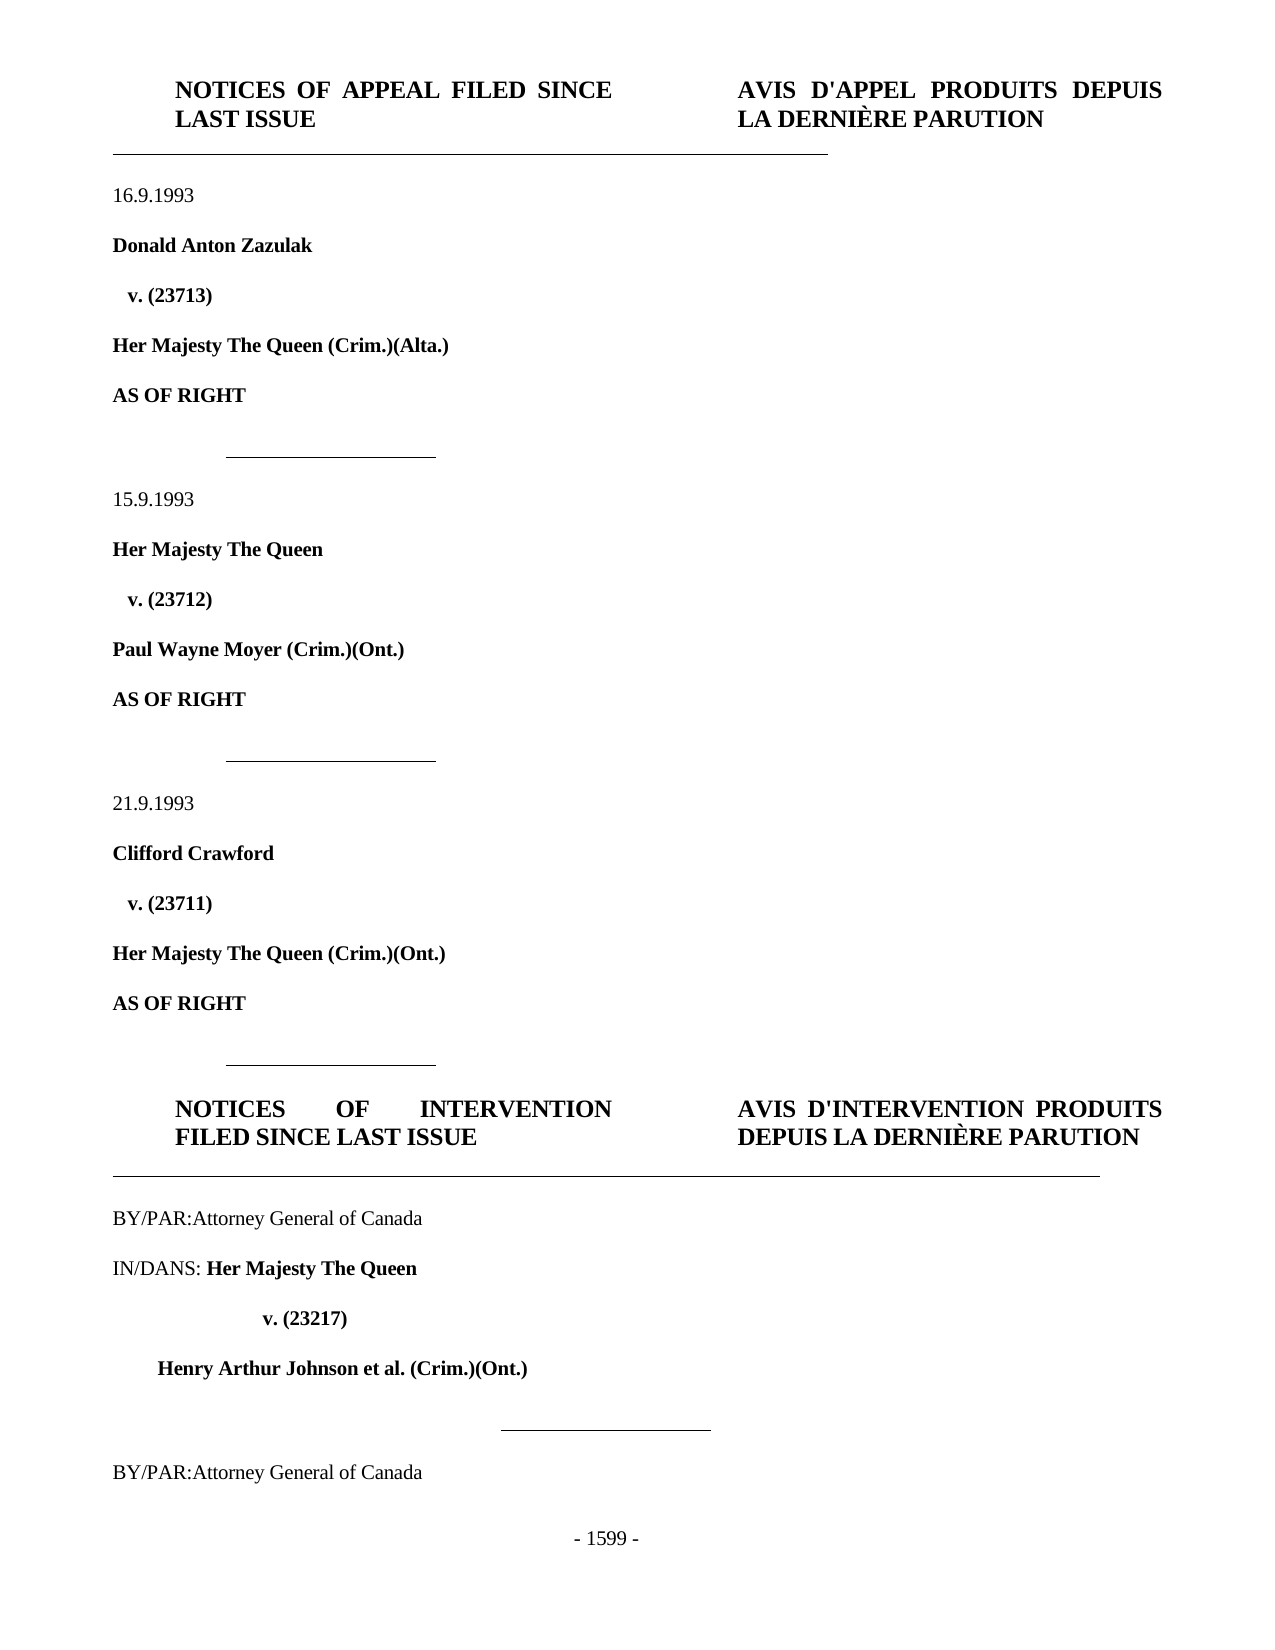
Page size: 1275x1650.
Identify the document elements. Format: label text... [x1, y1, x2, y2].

text v. (23712) [112, 586, 550, 611]
text BY/PAR:Attorney General of Canada [112, 1205, 1100, 1230]
text IN/DANS: Her Majesty The Queen [112, 1255, 1100, 1280]
text 16.9.1993 [112, 182, 550, 207]
text Donald Anton Zazulak [112, 232, 550, 257]
text BY/PAR:Attorney General of Canada [112, 1459, 1100, 1484]
text Paul Wayne Moyer (Crim.)(Ont.) [112, 636, 550, 661]
text Her Majesty The Queen (Crim.)(Ont.) [112, 940, 550, 965]
text Henry Arthur Johnson et al. (Crim.)(Ont.) [112, 1355, 1100, 1380]
text v. (23713) [112, 282, 550, 307]
text Clifford Crawford [112, 840, 550, 865]
text v. (23711) [112, 890, 550, 915]
text AS OF RIGHT [112, 686, 550, 711]
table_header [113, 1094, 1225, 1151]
text v. (23217) [112, 1305, 1100, 1330]
text AS OF RIGHT [112, 382, 550, 407]
text Her Majesty The Queen [112, 536, 550, 561]
text 21.9.1993 [112, 790, 550, 815]
text Her Majesty The Queen (Crim.)(Alta.) [112, 332, 550, 357]
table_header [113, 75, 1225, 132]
text 15.9.1993 [112, 486, 550, 511]
text AS OF RIGHT [112, 990, 550, 1015]
